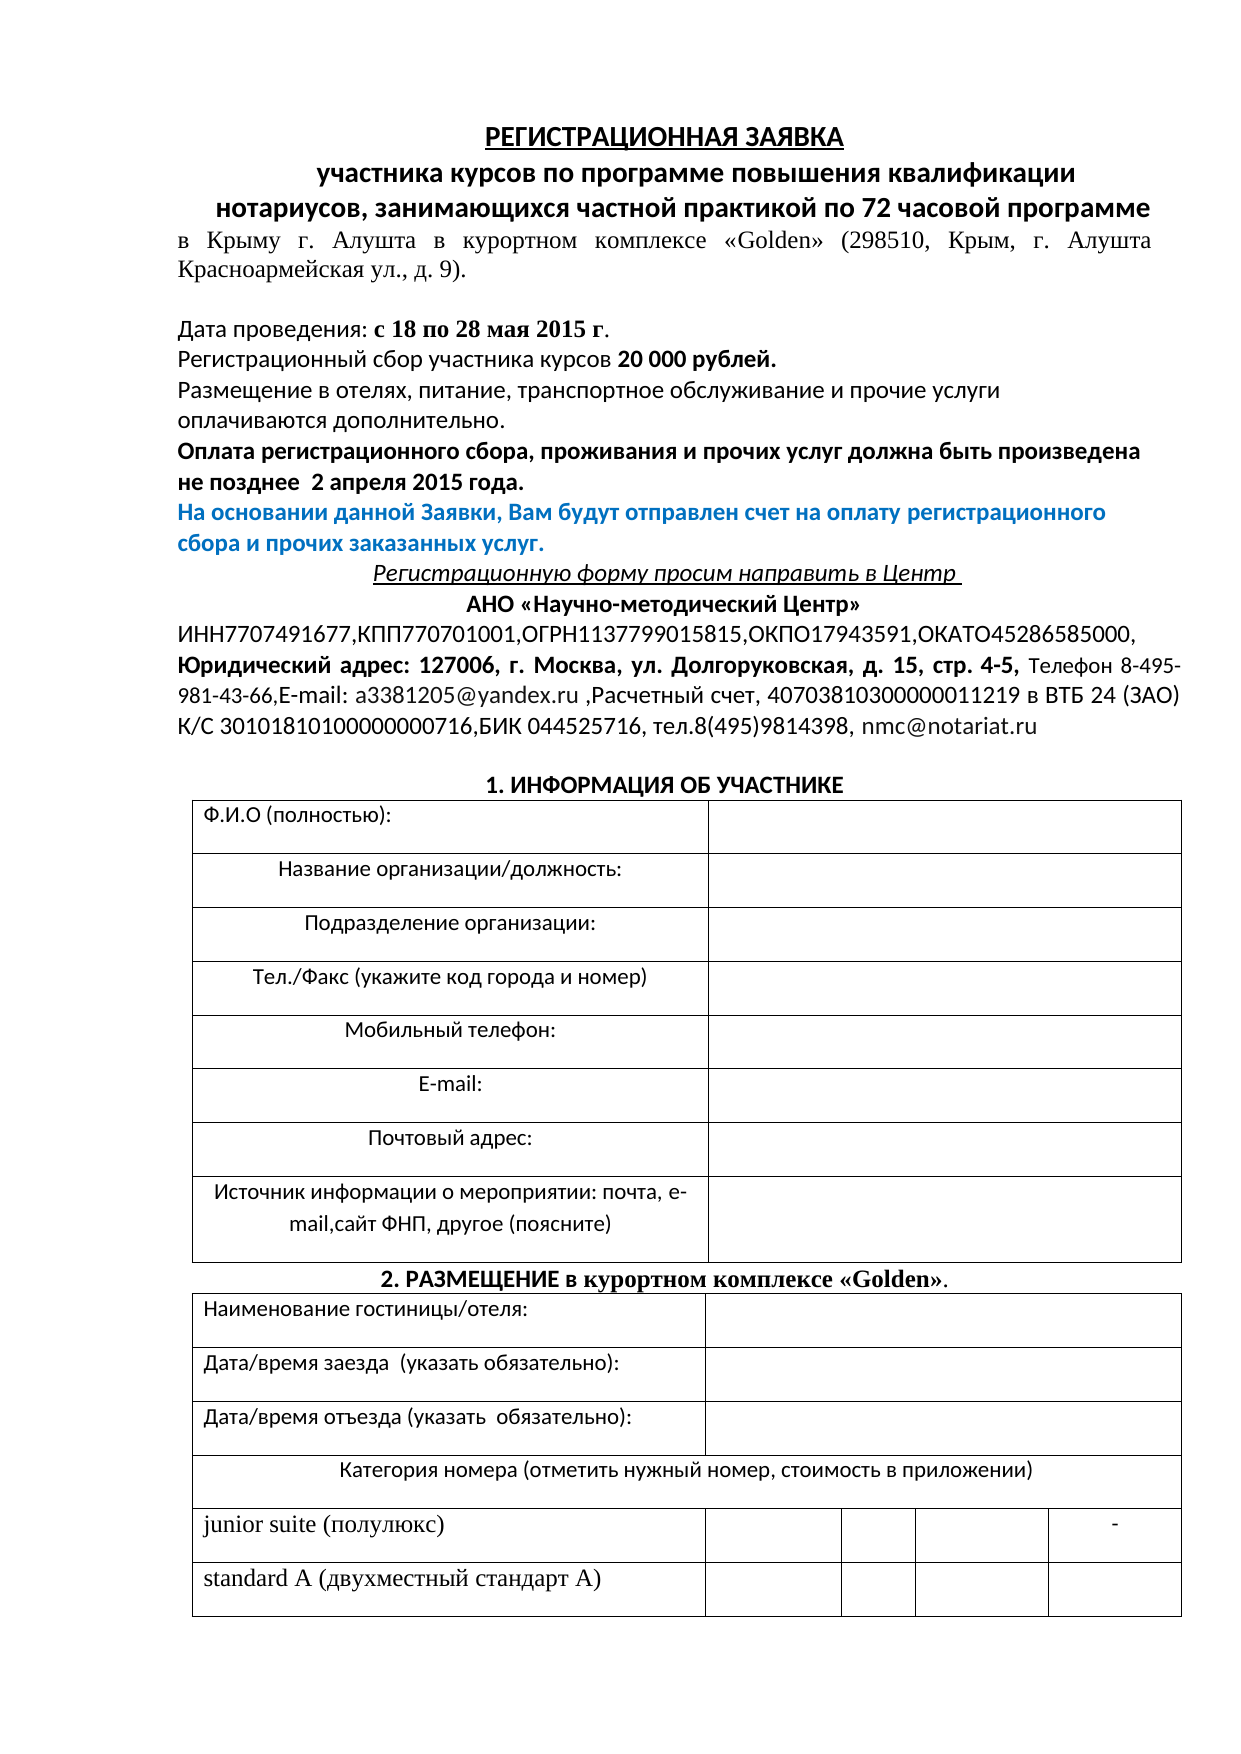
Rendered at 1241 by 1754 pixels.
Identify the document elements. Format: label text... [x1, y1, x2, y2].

table_cell junior suite (полулюкс) [193, 1509, 705, 1562]
subtitle АНО «Научно-методический Центр» [177, 588, 1152, 618]
table_header [706, 1294, 1181, 1347]
text Дата проведения: с 18 по 28 мая 2015 г. [177, 313, 1152, 343]
table_header [709, 801, 1181, 853]
table_cell Тел./Факс (укажите код города и номер) [193, 962, 708, 1014]
table_cell [709, 1177, 1181, 1262]
text участника курсов по программе повышения квалификации нотариусов, занимающихся частной практикой по 72 часовой программе [215, 154, 1152, 225]
table_header Ф.И.О (полностью): [193, 801, 708, 853]
table_cell Почтовый адрес: [193, 1123, 708, 1176]
table_cell [706, 1509, 841, 1562]
table_cell Мобильный телефон: [193, 1016, 708, 1068]
text в Крыму г. Алушта в курортном комплексе «Golden» (298510, Крым, г. Алушта Красноармейская ул., д. 9). [177, 225, 1152, 282]
text Регистрационную форму просим направить в Центр [177, 557, 1152, 588]
table_cell [842, 1563, 915, 1616]
table_cell standard А (двухместный стандарт А) [193, 1563, 705, 1616]
table_cell [842, 1509, 915, 1562]
table_cell Категория номера (отметить нужный номер, стоимость в приложении) [193, 1456, 1181, 1508]
text На основании данной Заявки, Вам будут отправлен счет на оплату peгистрационного сбора и прочих заказанных услуг. [177, 496, 1152, 557]
text ИНН7707491677,КПП770701001,ОГРН1137799015815,ОКПО17943591,ОКАТО45286585000, Юридический адрес: 127006, г. Москва, ул. Долгоруковская, д. 15, стр. 4-5, Телефон 8-495-981-43-66,E-mail: a3381205@yandex.ru ,Расчетный счет, 40703810300000011219 в ВТБ 24 (ЗАО) К/С 30101810100000000716,БИК 044525716, тел.8(495)9814398, nmc@notariat.ru [177, 618, 1181, 740]
table_cell [706, 1348, 1181, 1401]
text Размещение в отелях, питание, транспортное обслуживание и прочие услуги оплачиваются дополнительно. [177, 374, 1152, 435]
text РЕГИСТРАЦИОННАЯ ЗАЯВКА [177, 118, 1152, 154]
table_cell [709, 1069, 1181, 1122]
table_cell E-mail: [193, 1069, 708, 1122]
table_cell [1049, 1563, 1181, 1616]
table_cell [916, 1563, 1048, 1616]
text Оплата регистрационного сбора, проживания и прочих услуг должна быть произведена не позднее 2 апреля 2015 года. [177, 435, 1152, 496]
table_cell Дата/время заезда (указать обязательно): [193, 1348, 705, 1401]
table_cell [706, 1402, 1181, 1454]
table_cell - [1049, 1509, 1181, 1562]
table_header Наименование гостиницы/отеля: [193, 1294, 705, 1347]
table_cell [709, 1123, 1181, 1176]
table_cell Дата/время отъезда (указать обязательно): [193, 1402, 705, 1454]
table_cell Источник информации о мероприятии: почта, e-mail,сайт ФНП, другое (поясните) [193, 1177, 708, 1262]
text Регистрационный сбор участника курсов 20 000 рублей. [177, 343, 1152, 374]
text 2. РАЗМЕЩЕНИЕ в курортном комплексе «Golden». [177, 1263, 1152, 1293]
table_cell [706, 1563, 841, 1616]
table_cell [709, 1016, 1181, 1068]
table_cell [916, 1509, 1048, 1562]
table_cell Подразделение организации: [193, 908, 708, 961]
text 1. ИНФОРМАЦИЯ ОБ УЧАСТНИКЕ [177, 769, 1152, 799]
table_cell [709, 854, 1181, 907]
table_cell [709, 962, 1181, 1014]
table_cell [709, 908, 1181, 961]
table_cell Название организации/должность: [193, 854, 708, 907]
